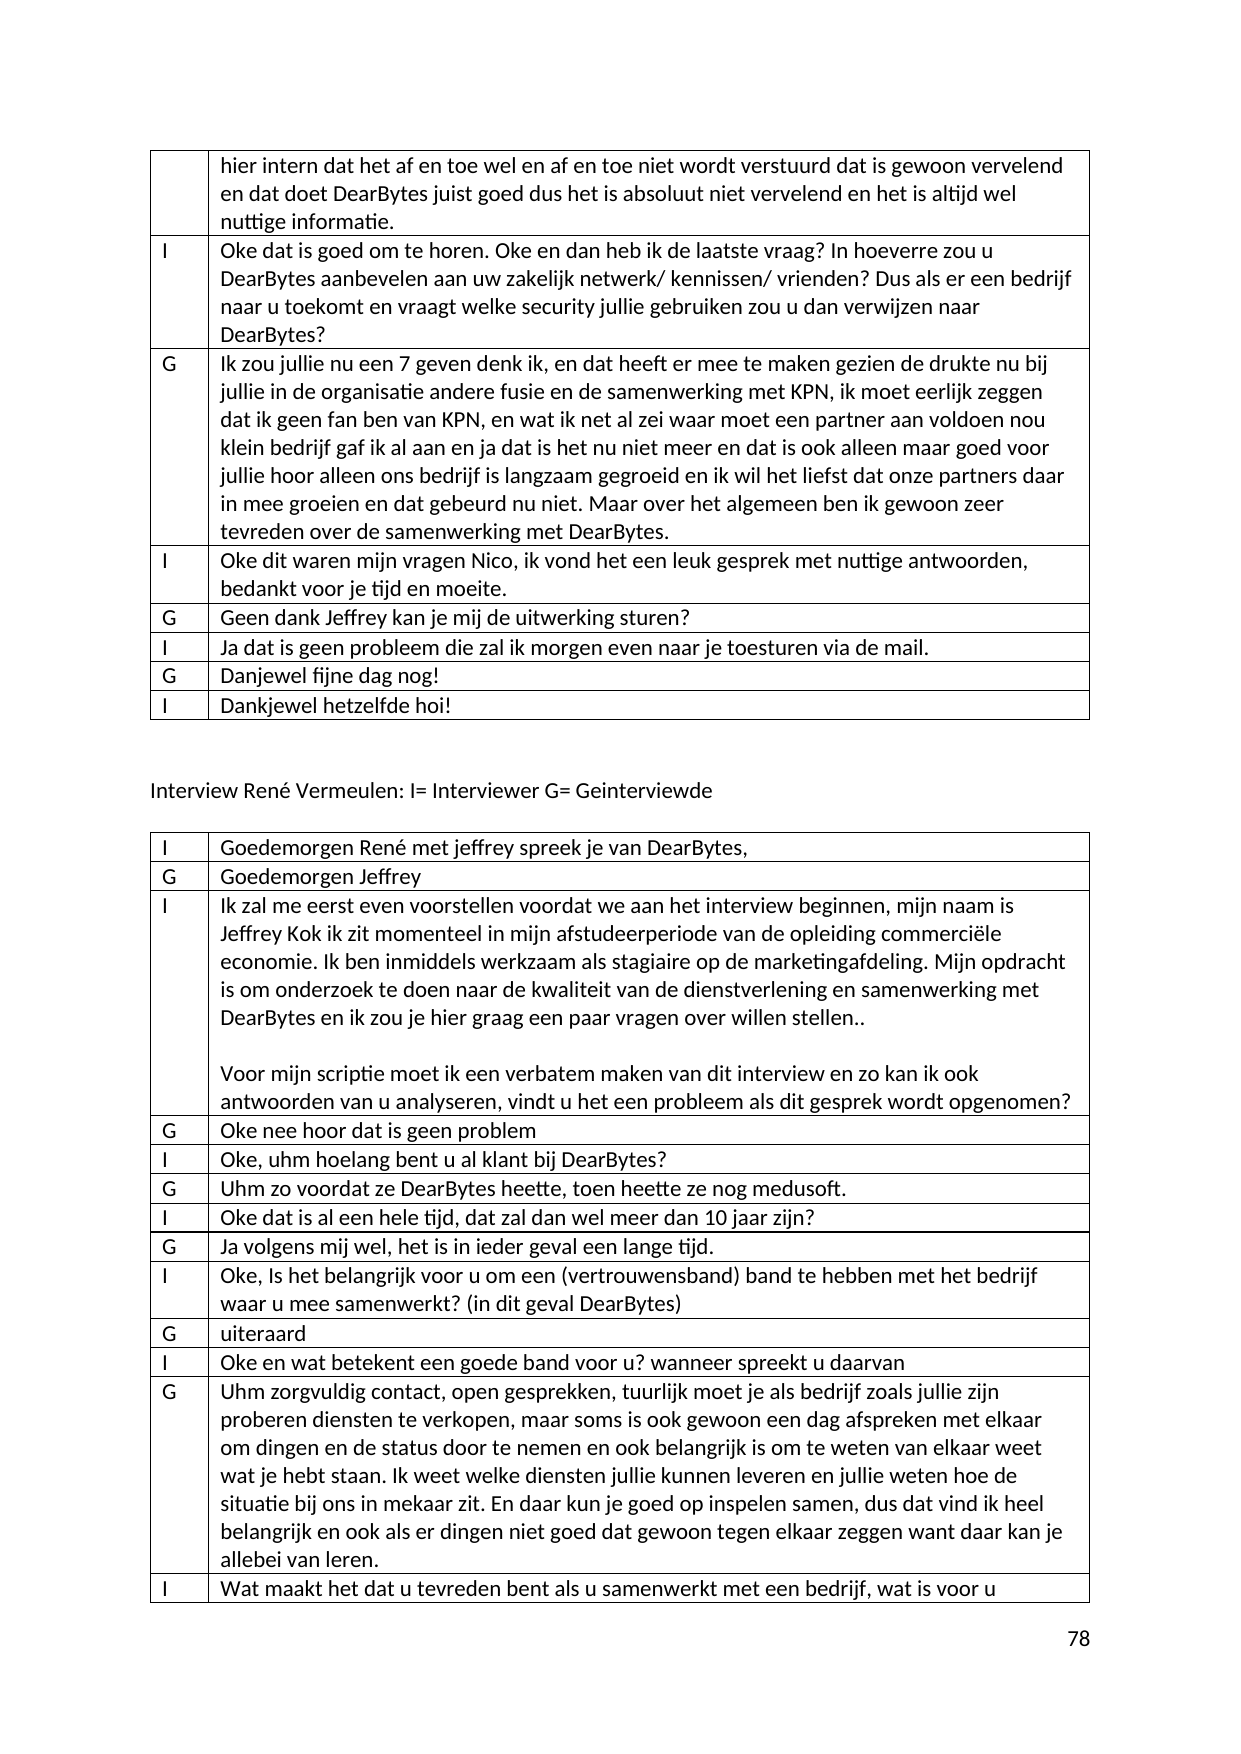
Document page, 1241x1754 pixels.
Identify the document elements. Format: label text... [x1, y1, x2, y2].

table_cell G [151, 1319, 208, 1347]
table_cell Ja volgens mij wel, het is in ieder geval een lange tijd. [209, 1233, 1089, 1261]
text Interview René Vermeulen: I= Interviewer G= Geinterviewde [150, 776, 1090, 804]
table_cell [209, 1574, 1089, 1602]
table_cell Ik zou jullie nu een 7 geven denk ik, en dat heeft er mee te maken gezien de drukte nu bij jullie in de organisatie andere fusie en de samenwerking met KPN, ik moet eerlijk zeggen dat ik geen fan ben van KPN, en wat ik net al zei waar moet een partner aan voldoen nou klein bedrijf gaf ik al aan en ja dat is het nu niet meer en dat is ook alleen maar goed voor jullie hoor alleen ons bedrijf is langzaam gegroeid en ik wil het liefst dat onze partners daar in mee groeien en dat gebeurd nu niet. Maar over het algemeen ben ik gewoon zeer tevreden over de samenwerking met DearBytes. [209, 349, 1089, 545]
table_cell G [151, 349, 208, 545]
table_cell G [151, 1233, 208, 1261]
table_cell I [151, 691, 208, 719]
table_cell Danjewel fijne dag nog! [209, 662, 1089, 690]
table_cell Oke, Is het belangrijk voor u om een (vertrouwensband) band te hebben met het bedrijf waar u mee samenwerkt? (in dit geval DearBytes) [209, 1262, 1089, 1318]
table_cell I [151, 236, 208, 348]
table_cell I [151, 546, 208, 602]
table_cell Oke nee hoor dat is geen problem [209, 1116, 1089, 1144]
table_cell I [151, 1204, 208, 1231]
table_cell Uhm zorgvuldig contact, open gesprekken, tuurlijk moet je als bedrijf zoals jullie zijn proberen diensten te verkopen, maar soms is ook gewoon een dag afspreken met elkaar om dingen en de status door te nemen en ook belangrijk is om te weten van elkaar weet wat je hebt staan. Ik weet welke diensten jullie kunnen leveren en jullie weten hoe de situatie bij ons in mekaar zit. En daar kun je goed op inspelen samen, dus dat vind ik heel belangrijk en ook als er dingen niet goed dat gewoon tegen elkaar zeggen want daar kan je allebei van leren. [209, 1377, 1089, 1573]
table_cell I [151, 633, 208, 661]
table_cell Oke dat is goed om te horen. Oke en dan heb ik de laatste vraag? In hoeverre zou u DearBytes aanbevelen aan uw zakelijk netwerk/ kennissen/ vrienden? Dus als er een bedrijf naar u toekomt en vraagt welke security jullie gebruiken zou u dan verwijzen naar DearBytes? [209, 236, 1089, 348]
table_cell I [151, 1262, 208, 1318]
table_cell G [151, 662, 208, 690]
table_cell uiteraard [209, 1319, 1089, 1347]
table_header I [151, 833, 208, 861]
table_cell Dankjewel hetzelfde hoi! [209, 691, 1089, 719]
table_cell G [151, 1116, 208, 1144]
table_cell Uhm zo voordat ze DearBytes heette, toen heette ze nog medusoft. [209, 1174, 1089, 1202]
table_cell G [151, 151, 208, 235]
table_cell G [151, 862, 208, 890]
table_cell Ja dat is geen probleem die zal ik morgen even naar je toesturen via de mail. [209, 633, 1089, 661]
table_header Goedemorgen René met jeffrey spreek je van DearBytes, [209, 833, 1089, 861]
table_cell G [151, 604, 208, 632]
table_cell Oke en wat betekent een goede band voor u? wanneer spreekt u daarvan [209, 1348, 1089, 1376]
table_cell G [151, 1174, 208, 1202]
table_cell I [151, 891, 208, 1115]
table_cell Oke, uhm hoelang bent u al klant bij DearBytes? [209, 1145, 1089, 1173]
table_cell I [151, 1348, 208, 1376]
table_cell G [151, 1377, 208, 1573]
table_cell Oke dit waren mijn vragen Nico, ik vond het een leuk gesprek met nuttige antwoorden, bedankt voor je tijd en moeite. [209, 546, 1089, 602]
table_cell Geen dank Jeffrey kan je mij de uitwerking sturen? [209, 604, 1089, 632]
table_cell I [151, 1145, 208, 1173]
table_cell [209, 151, 1089, 235]
table_cell I [151, 1574, 208, 1602]
table_cell Oke dat is al een hele tijd, dat zal dan wel meer dan 10 jaar zijn? [209, 1204, 1089, 1231]
table_cell Goedemorgen Jeffrey [209, 862, 1089, 890]
table_cell Ik zal me eerst even voorstellen voordat we aan het interview beginnen, mijn naam is Jeffrey Kok ik zit momenteel in mijn afstudeerperiode van de opleiding commerciële economie. Ik ben inmiddels werkzaam als stagiaire op de marketingafdeling. Mijn opdracht is om onderzoek te doen naar de kwaliteit van de dienstverlening en samenwerking met DearBytes en ik zou je hier graag een paar vragen over willen stellen.. Voor mijn scriptie moet ik een verbatem maken van dit interview en zo kan ik ook antwoorden van u analyseren, vindt u het een probleem als dit gesprek wordt opgenomen? [209, 891, 1089, 1115]
